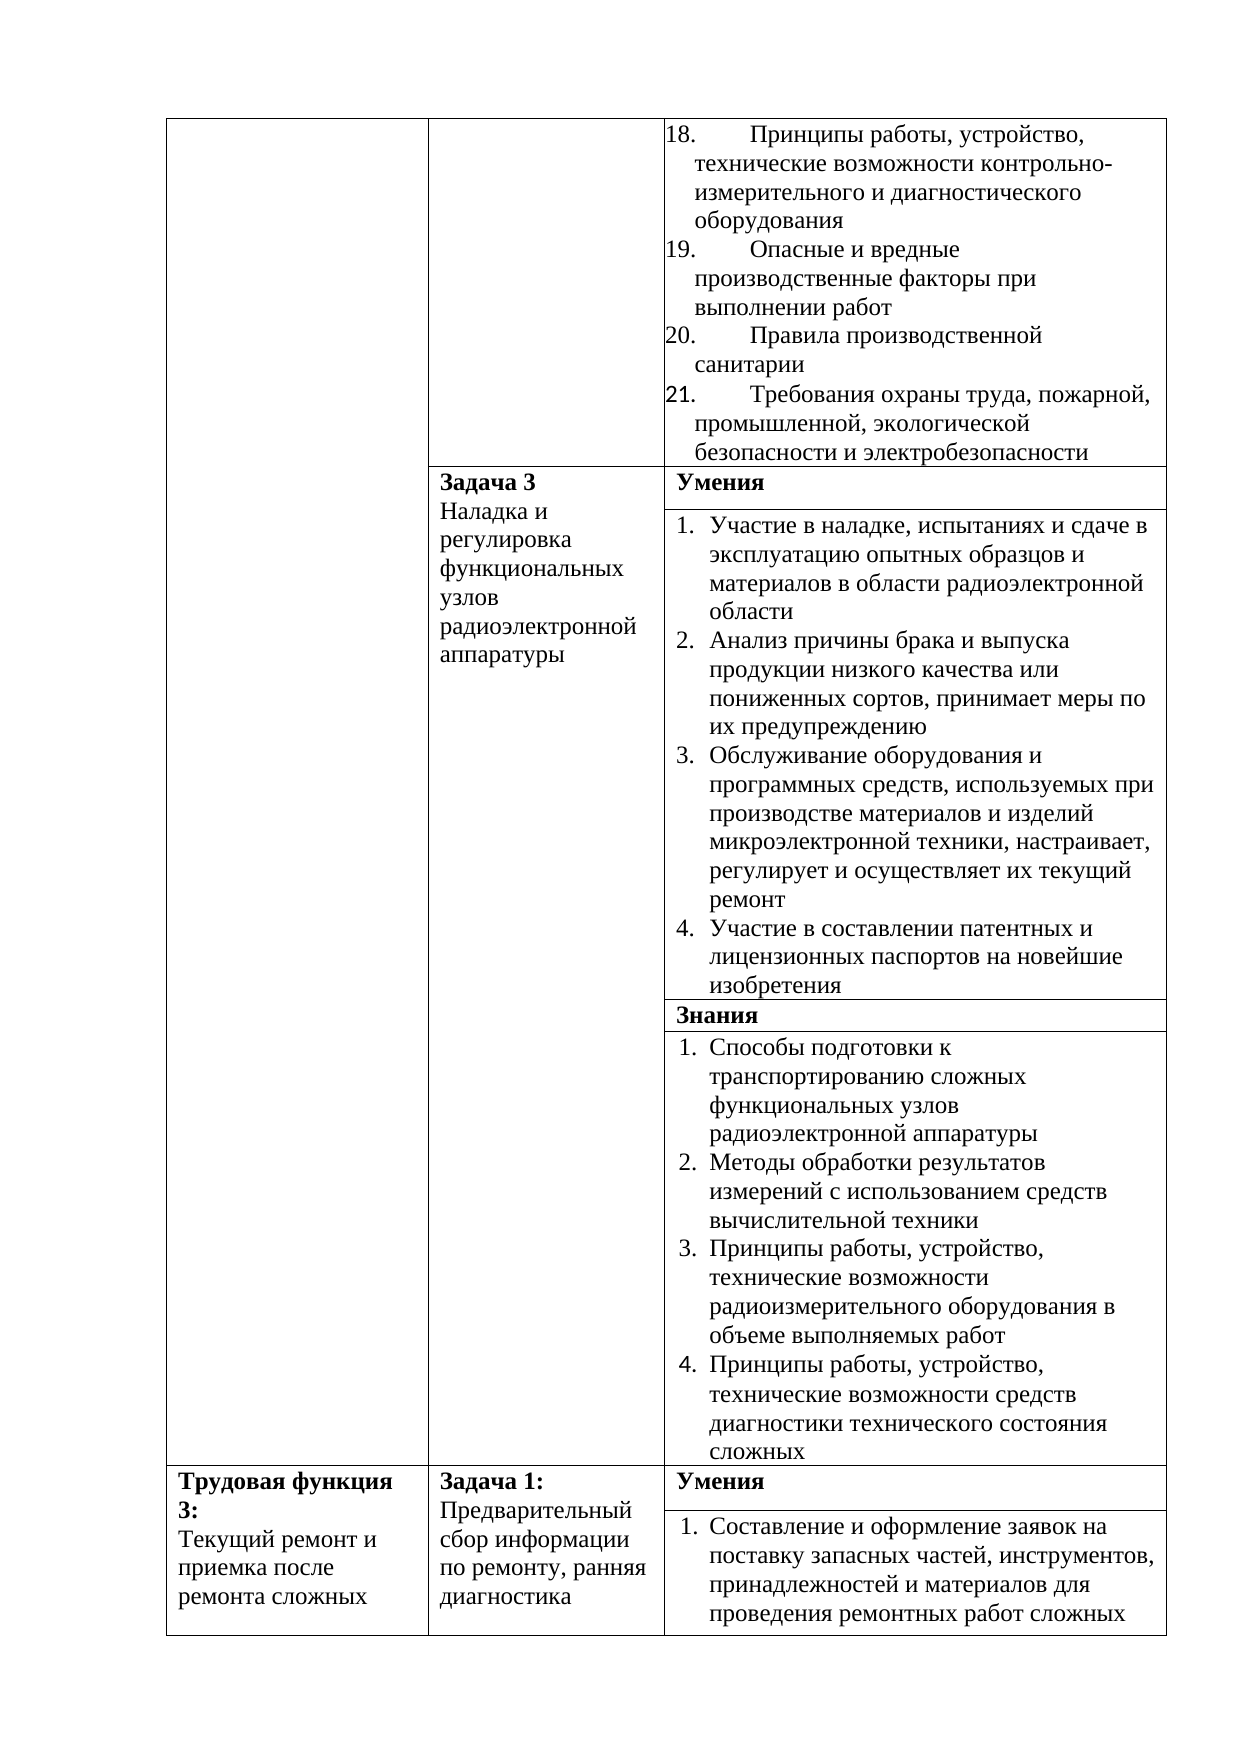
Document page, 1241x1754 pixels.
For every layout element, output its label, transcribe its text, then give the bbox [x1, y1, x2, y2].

table_cell Трудовая функция 3: Текущий ремонт и приемка после ремонта сложных функциональных узлов радиоэлектронной аппаратуры [167, 1466, 428, 1635]
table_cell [665, 119, 1166, 466]
table_cell Знания [665, 1000, 1166, 1031]
table_cell Задача 3 Наладка и регулировка функциональных узлов радиоэлектронной аппаратуры [429, 467, 664, 1465]
table_cell Умения [665, 1466, 1166, 1510]
table_cell Задача 1: Предварительный сбор информации по ремонту, ранняя диагностика [429, 1466, 664, 1635]
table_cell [665, 1511, 1166, 1635]
table_cell Умения [665, 467, 1166, 509]
table_cell Способы подготовки к транспортированию сложных функциональных узлов радиоэлектронной аппаратуры Методы обработки результатов измерений с использованием средств вычислительной техники Принципы работы, устройство, технические возможности радиоизмерительного оборудования в объеме выполняемых работ Принципы работы, устройство, технические возможности средств диагностики технического состояния сложных [665, 1032, 1166, 1465]
table_cell Участие в наладке, испытаниях и сдаче в эксплуатацию опытных образцов и материалов в области радиоэлектронной области Анализ причины брака и выпуска продукции низкого качества или пониженных сортов, принимает меры по их предупреждению Обслуживание оборудования и программных средств, используемых при производстве материалов и изделий микроэлектронной техники, настраивает, регулирует и осуществляет их текущий ремонт Участие в составлении патентных и лицензионных паспортов на новейшие изобретения [665, 510, 1166, 999]
